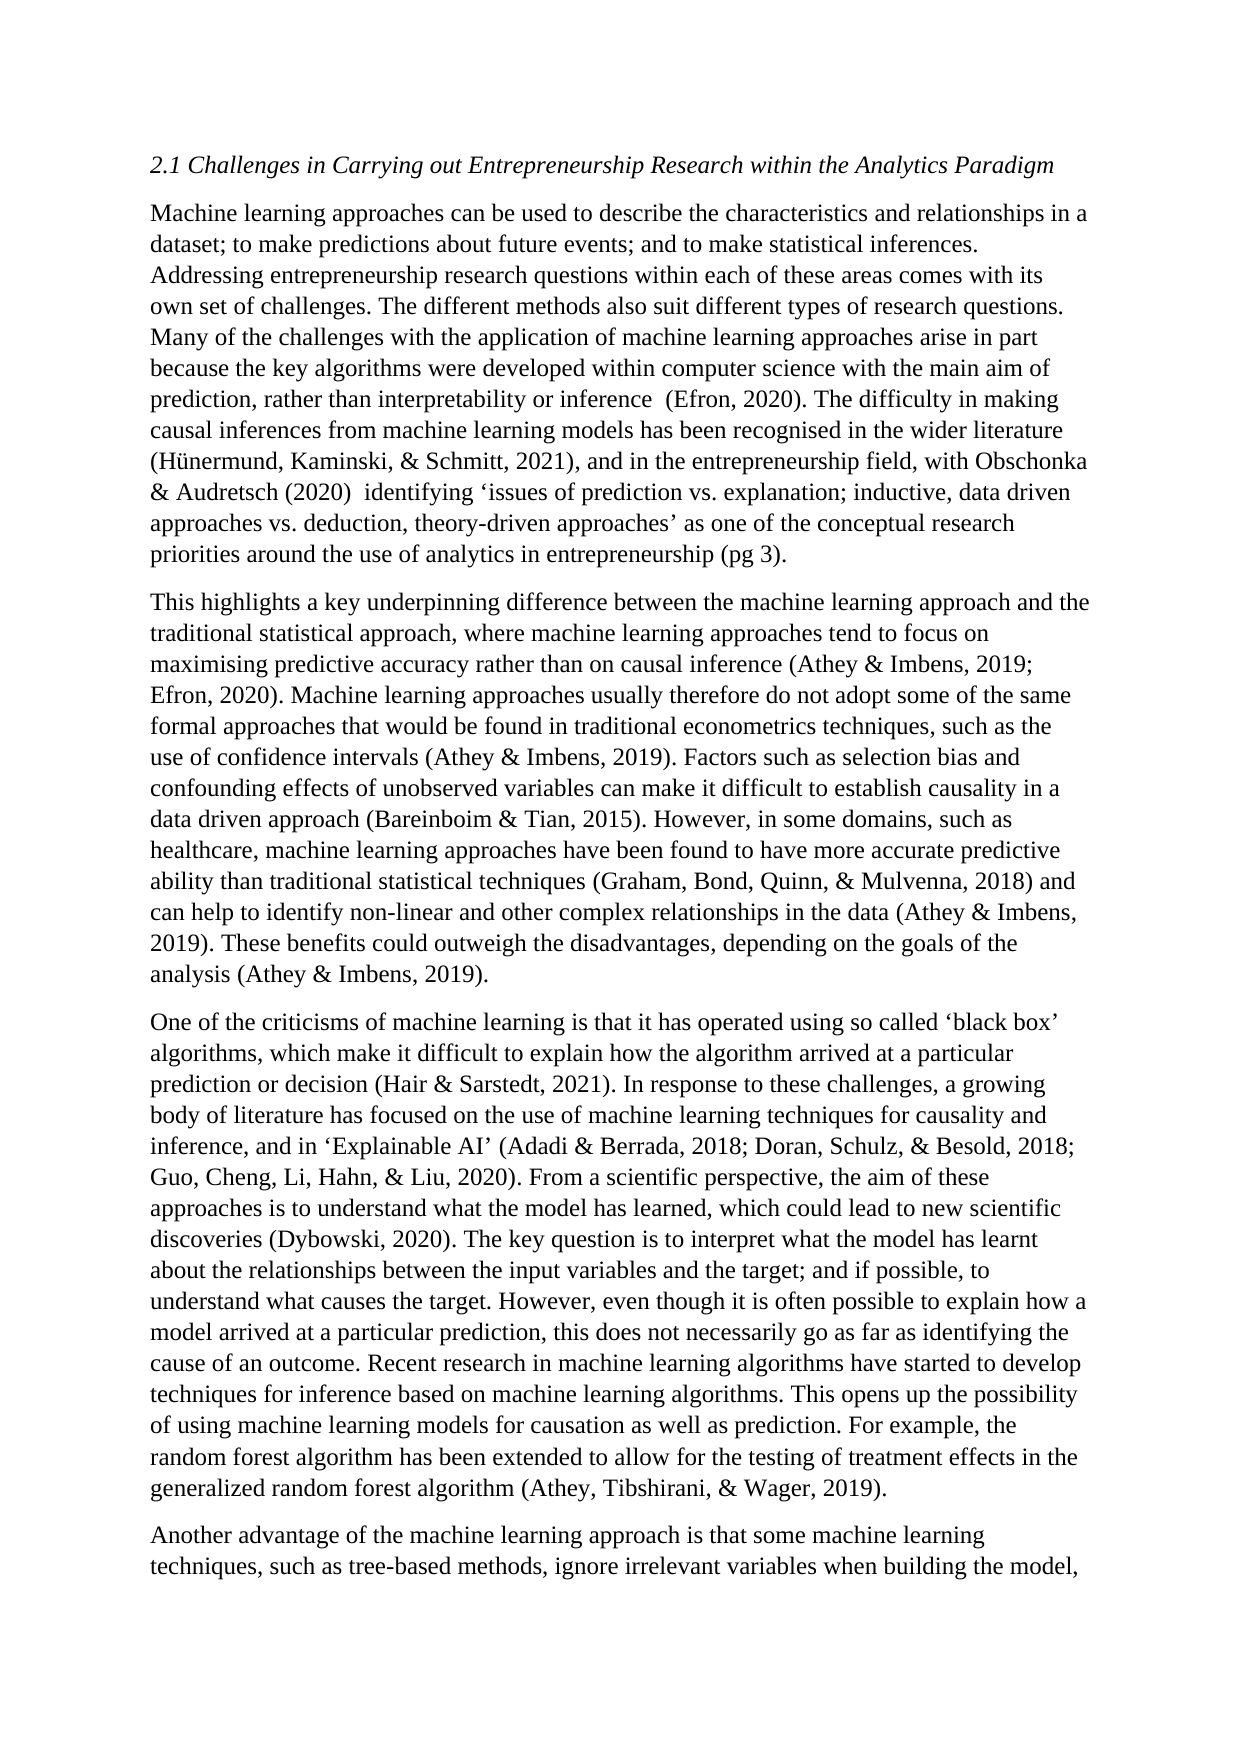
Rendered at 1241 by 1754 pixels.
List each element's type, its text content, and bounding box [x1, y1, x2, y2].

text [150, 1520, 1090, 1580]
text This highlights a key underpinning difference between the machine learning approach and the traditional statistical approach, where machine learning approaches tend to focus on maximising predictive accuracy rather than on causal inference (Athey & Imbens, 2019; Efron, 2020). Machine learning approaches usually therefore do not adopt some of the same formal approaches that would be found in traditional econometrics techniques, such as the use of confidence intervals (Athey & Imbens, 2019). Factors such as selection bias and confounding effects of unobserved variables can make it difficult to establish causality in a data driven approach (Bareinboim & Tian, 2015). However, in some domains, such as healthcare, machine learning approaches have been found to have more accurate predictive ability than traditional statistical techniques (Graham, Bond, Quinn, & Mulvenna, 2018) and can help to identify non-linear and other complex relationships in the data (Athey & Imbens, 2019). These benefits could outweigh the disadvantages, depending on the goals of the analysis (Athey & Imbens, 2019). [150, 587, 1090, 988]
text Machine learning approaches can be used to describe the characteristics and relationships in a dataset; to make predictions about future events; and to make statistical inferences. Addressing entrepreneurship research questions within each of these areas comes with its own set of challenges. The different methods also suit different types of research questions. Many of the challenges with the application of machine learning approaches arise in part because the key algorithms were developed within computer science with the main aim of prediction, rather than interpretability or inference (Efron, 2020). The difficulty in making causal inferences from machine learning models has been recognised in the wider literature (Hünermund, Kaminski, & Schmitt, 2021), and in the entrepreneurship field, with Obschonka & Audretsch (2020) identifying ‘issues of prediction vs. explanation; inductive, data driven approaches vs. deduction, theory-driven approaches’ as one of the conceptual research priorities around the use of analytics in entrepreneurship (pg 3). [150, 198, 1090, 568]
text One of the criticisms of machine learning is that it has operated using so called ‘black box’ algorithms, which make it difficult to explain how the algorithm arrived at a particular prediction or decision (Hair & Sarstedt, 2021). In response to these challenges, a growing body of literature has focused on the use of machine learning techniques for causality and inference, and in ‘Explainable AI’ (Adadi & Berrada, 2018; Doran, Schulz, & Besold, 2018; Guo, Cheng, Li, Hahn, & Liu, 2020). From a scientific perspective, the aim of these approaches is to understand what the model has learned, which could lead to new scientific discoveries (Dybowski, 2020). The key question is to interpret what the model has learnt about the relationships between the input variables and the target; and if possible, to understand what causes the target. However, even though it is often possible to explain how a model arrived at a particular prediction, this does not necessarily go as far as identifying the cause of an outcome. Recent research in machine learning algorithms have started to develop techniques for inference based on machine learning algorithms. This opens up the possibility of using machine learning models for causation as well as prediction. For example, the random forest algorithm has been extended to allow for the testing of treatment effects in the generalized random forest algorithm (Athey, Tibshirani, & Wager, 2019). [150, 1007, 1090, 1501]
text 2.1 Challenges in Carrying out Entrepreneurship Research within the Analytics Paradigm [150, 150, 1090, 179]
